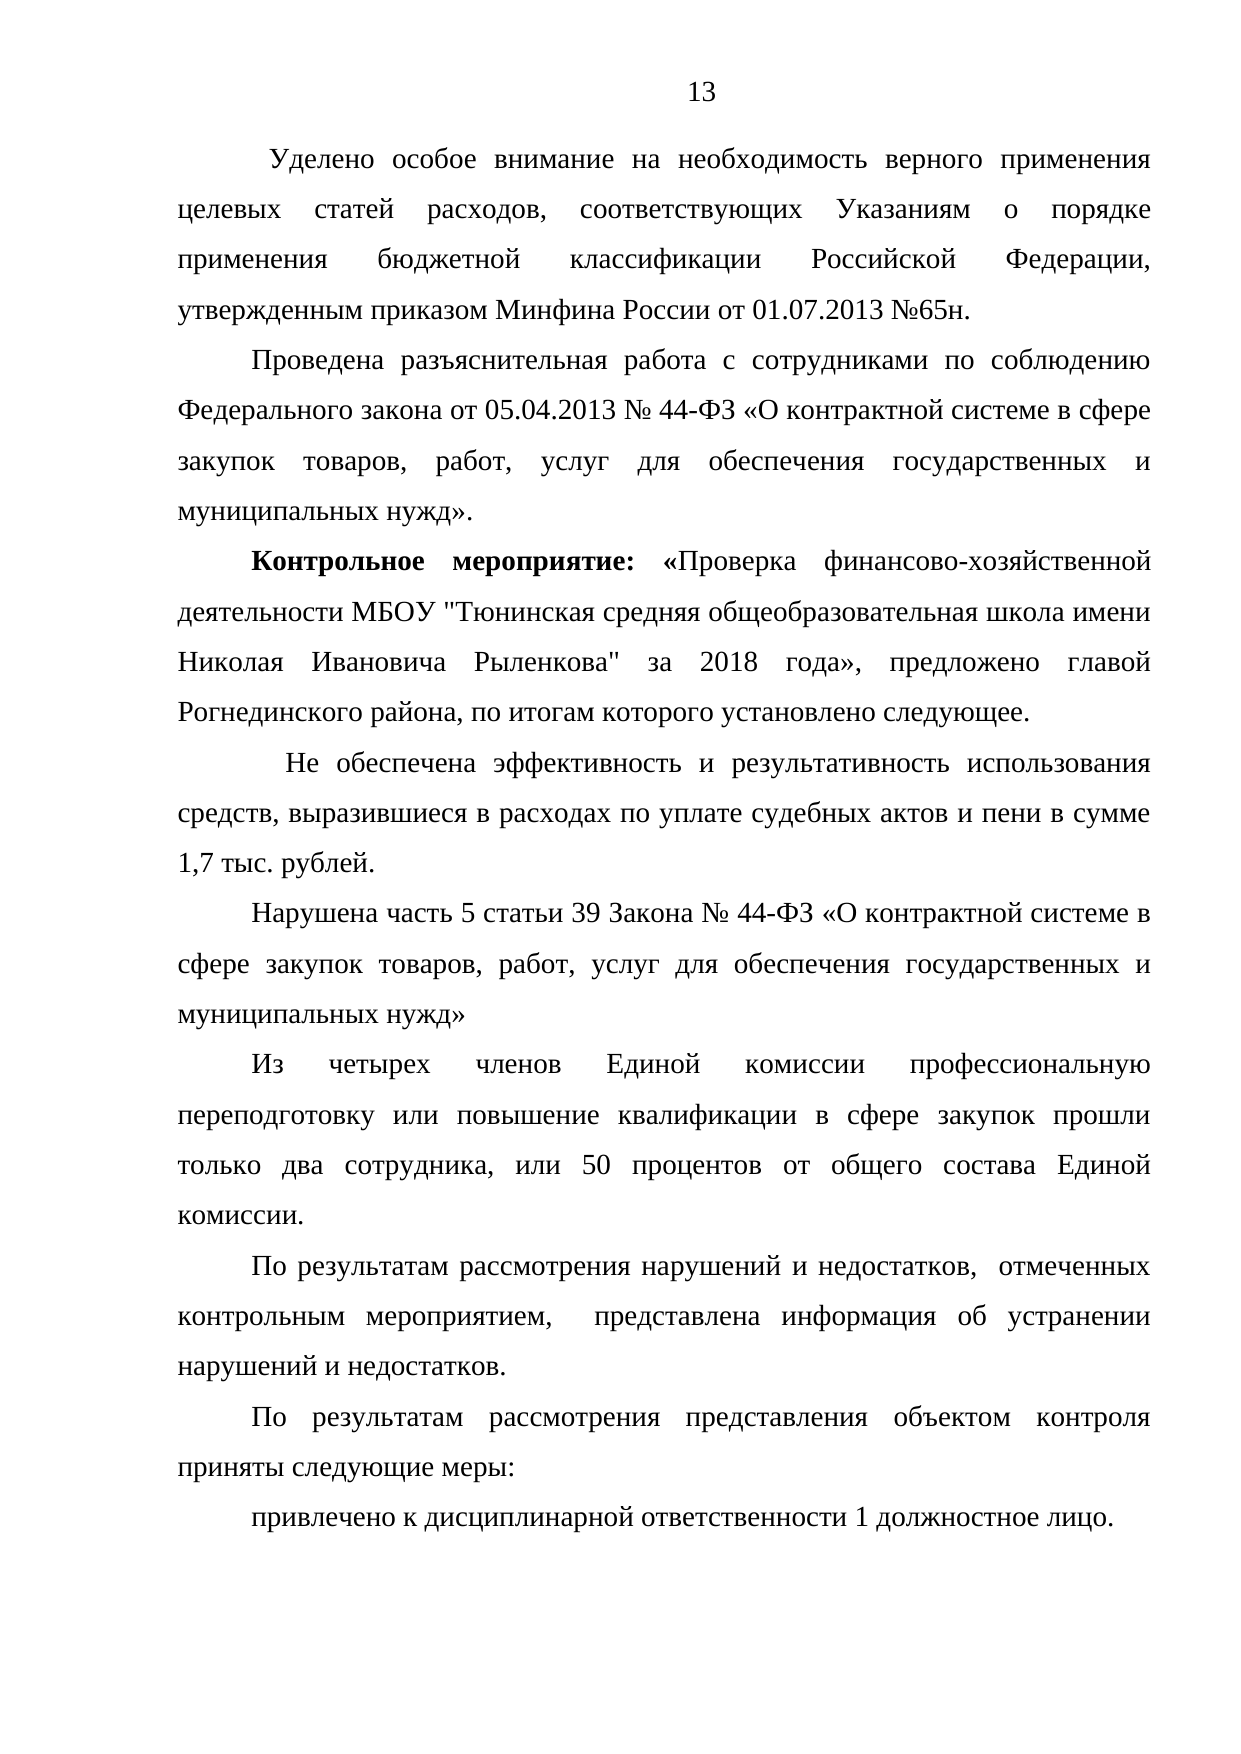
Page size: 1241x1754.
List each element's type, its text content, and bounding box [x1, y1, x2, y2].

text По результатам рассмотрения нарушений и недостатков, отмеченных контрольным мероприятием, представлена информация об устранении нарушений и недостатков. [177, 1248, 1152, 1382]
text Нарушена часть 5 статьи 39 Закона № 44-ФЗ «О контрактной системе в сфере закупок товаров, работ, услуг для обеспечения государственных и муниципальных нужд» [177, 896, 1152, 1030]
text По результатам рассмотрения представления объектом контроля приняты следующие меры: [177, 1399, 1152, 1483]
text Проведена разъяснительная работа с сотрудниками по соблюдению Федерального закона от 05.04.2013 № 44-ФЗ «О контрактной системе в сфере закупок товаров, работ, услуг для обеспечения государственных и муниципальных нужд». [177, 342, 1152, 527]
text Не обеспечена эффективность и результативность использования средств, выразившиеся в расходах по уплате судебных актов и пени в сумме 1,7 тыс. рублей. [177, 745, 1152, 879]
text Уделено особое внимание на необходимость верного применения целевых статей расходов, соответствующих Указаниям о порядке применения бюджетной классификации Российской Федерации, утвержденным приказом Минфина России от 01.07.2013 №65н. [177, 141, 1152, 325]
text Из четырех членов Единой комиссии профессиональную переподготовку или повышение квалификации в сфере закупок прошли только два сотрудника, или 50 процентов от общего состава Единой комиссии. [177, 1047, 1152, 1231]
text Контрольное мероприятие: «Проверка финансово-хозяйственной деятельности МБОУ "Тюнинская средняя общеобразовательная школа имени Николая Ивановича Рыленкова" за 2018 года», предложено главой Рогнединского района, по итогам которого установлено следующее. [177, 543, 1152, 728]
text привлечено к дисциплинарной ответственности 1 должностное лицо. [177, 1499, 1152, 1533]
